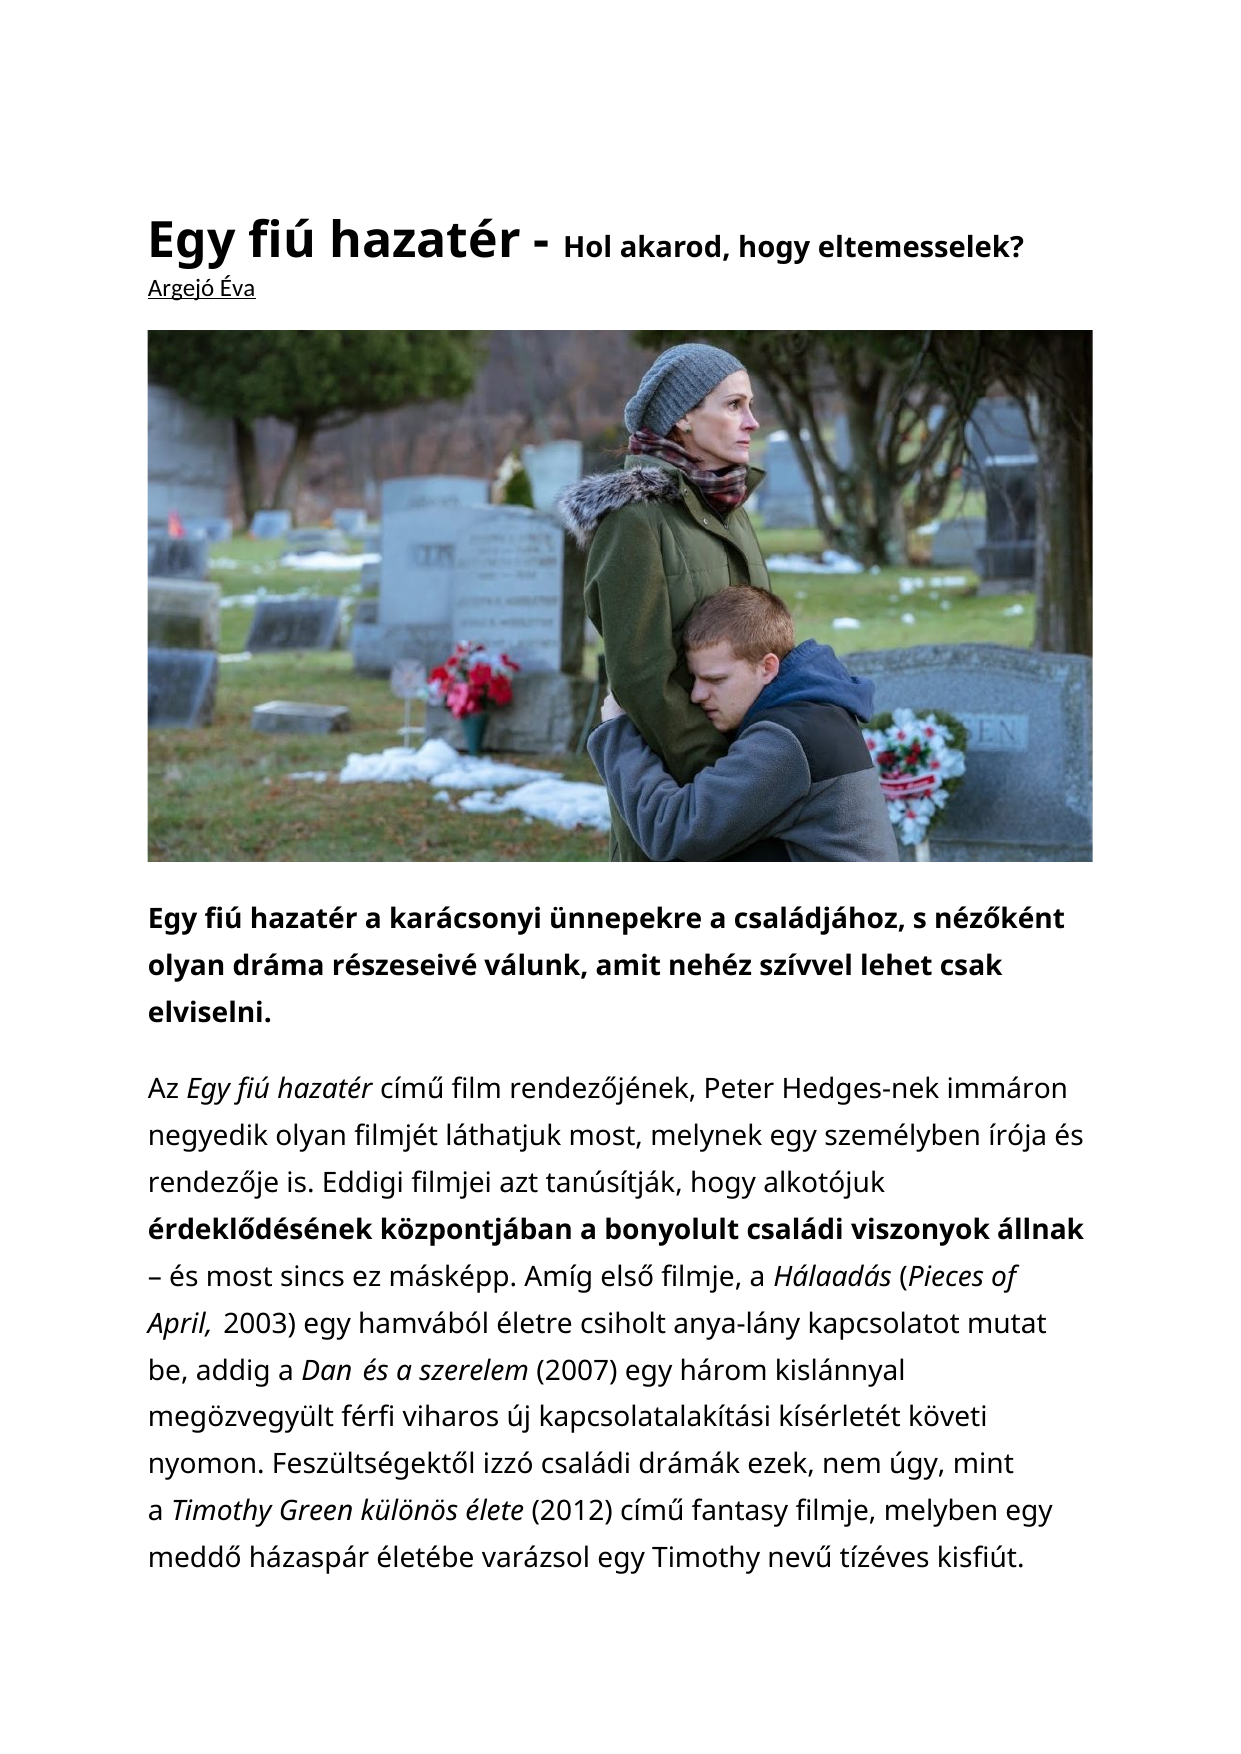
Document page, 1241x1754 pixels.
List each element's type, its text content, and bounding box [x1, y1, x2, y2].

text Argejó Éva [148, 272, 1093, 302]
text Egy fiú hazatér a karácsonyi ünnepekre a családjához, s nézőként olyan dráma részeseivé válunk, amit nehéz szívvel lehet csak elviselni. [148, 890, 1093, 1031]
picture [147, 330, 1093, 862]
subtitle Egy fiú hazatér - Hol akarod, hogy eltemesselek? [148, 204, 1093, 272]
text Az Egy fiú hazatér című film rendezőjének, Peter Hedges-nek immáron negyedik olyan filmjét láthatjuk most, melynek egy személyben írója és rendezője is. Eddigi filmjei azt tanúsítják, hogy alkotójuk érdeklődésének központjában a bonyolult családi viszonyok állnak – és most sincs ez másképp. Amíg első filmje, a Hálaadás (Pieces of April, 2003) egy hamvából életre csiholt anya-lány kapcsolatot mutat be, addig a Dan és a szerelem (2007) egy három kislánnyal megözvegyült férfi viharos új kapcsolatalakítási kísérletét követi nyomon. Feszültségektől izzó családi drámák ezek, nem úgy, mint a Timothy Green különös élete (2012) című fantasy filmje, melyben egy meddő házaspár életébe varázsol egy Timothy nevű tízéves kisfiút. [148, 1060, 1093, 1576]
